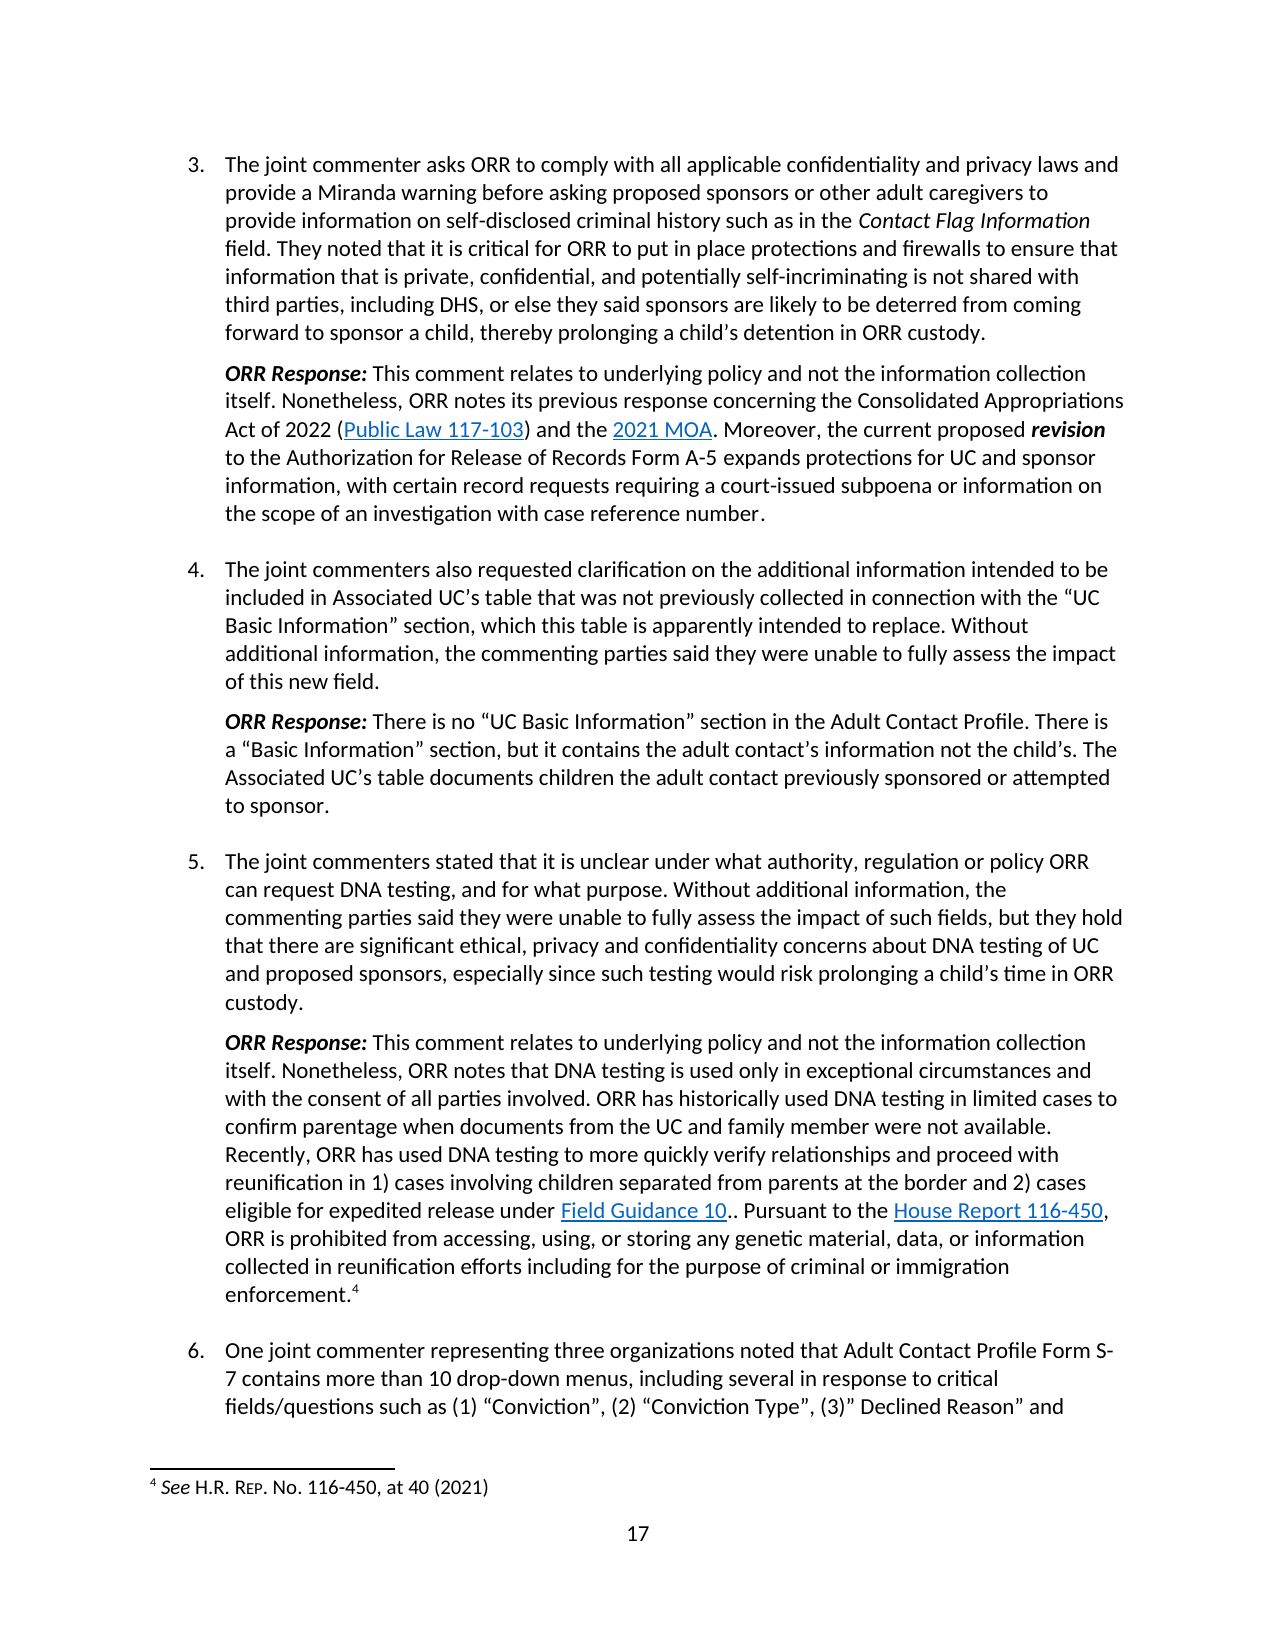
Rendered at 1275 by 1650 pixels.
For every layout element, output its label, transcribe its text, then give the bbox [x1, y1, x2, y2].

text ORR Response: This comment relates to underlying policy and not the information collection itself. Nonetheless, ORR notes that DNA testing is used only in exceptional circumstances and with the consent of all parties involved. ORR has historically used DNA testing in limited cases to confirm parentage when documents from the UC and family member were not available. Recently, ORR has used DNA testing to more quickly verify relationships and proceed with reunification in 1) cases involving children separated from parents at the border and 2) cases eligible for expedited release under Field Guidance 10.. Pursuant to the House Report 116-450, ORR is prohibited from accessing, using, or storing any genetic material, data, or information collected in reunification efforts including for the purpose of criminal or immigration enforcement. [225, 1028, 1125, 1308]
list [187, 1336, 1125, 1420]
list The joint commenter asks ORR to comply with all applicable confidentiality and privacy laws and provide a Miranda warning before asking proposed sponsors or other adult caregivers to provide information on self-disclosed criminal history such as in the Contact Flag Information field. They noted that it is critical for ORR to put in place protections and firewalls to ensure that information that is private, confidential, and potentially self-incriminating is not shared with third parties, including DHS, or else they said sponsors are likely to be deterred from coming forward to sponsor a child, thereby prolonging a child’s detention in ORR custody. [187, 150, 1125, 346]
text ORR Response: This comment relates to underlying policy and not the information collection itself. Nonetheless, ORR notes its previous response concerning the Consolidated Appropriations Act of 2022 (Public Law 117-103) and the 2021 MOA. Moreover, the current proposed revision to the Authorization for Release of Records Form A-5 expands protections for UC and sponsor information, with certain record requests requiring a court-issued subpoena or information on the scope of an investigation with case reference number. [225, 359, 1125, 527]
list The joint commenters stated that it is unclear under what authority, regulation or policy ORR can request DNA testing, and for what purpose. Without additional information, the commenting parties said they were unable to fully assess the impact of such fields, but they hold that there are significant ethical, privacy and confidentiality concerns about DNA testing of UC and proposed sponsors, especially since such testing would risk prolonging a child’s time in ORR custody. [187, 847, 1125, 1016]
text ORR Response: There is no “UC Basic Information” section in the Adult Contact Profile. There is a “Basic Information” section, but it contains the adult contact’s information not the child’s. The Associated UC’s table documents children the adult contact previously sponsored or attempted to sponsor. [225, 707, 1125, 819]
list The joint commenters also requested clarification on the additional information intended to be included in Associated UC’s table that was not previously collected in connection with the “UC Basic Information” section, which this table is apparently intended to replace. Without additional information, the commenting parties said they were unable to fully assess the impact of this new field. [187, 555, 1125, 695]
